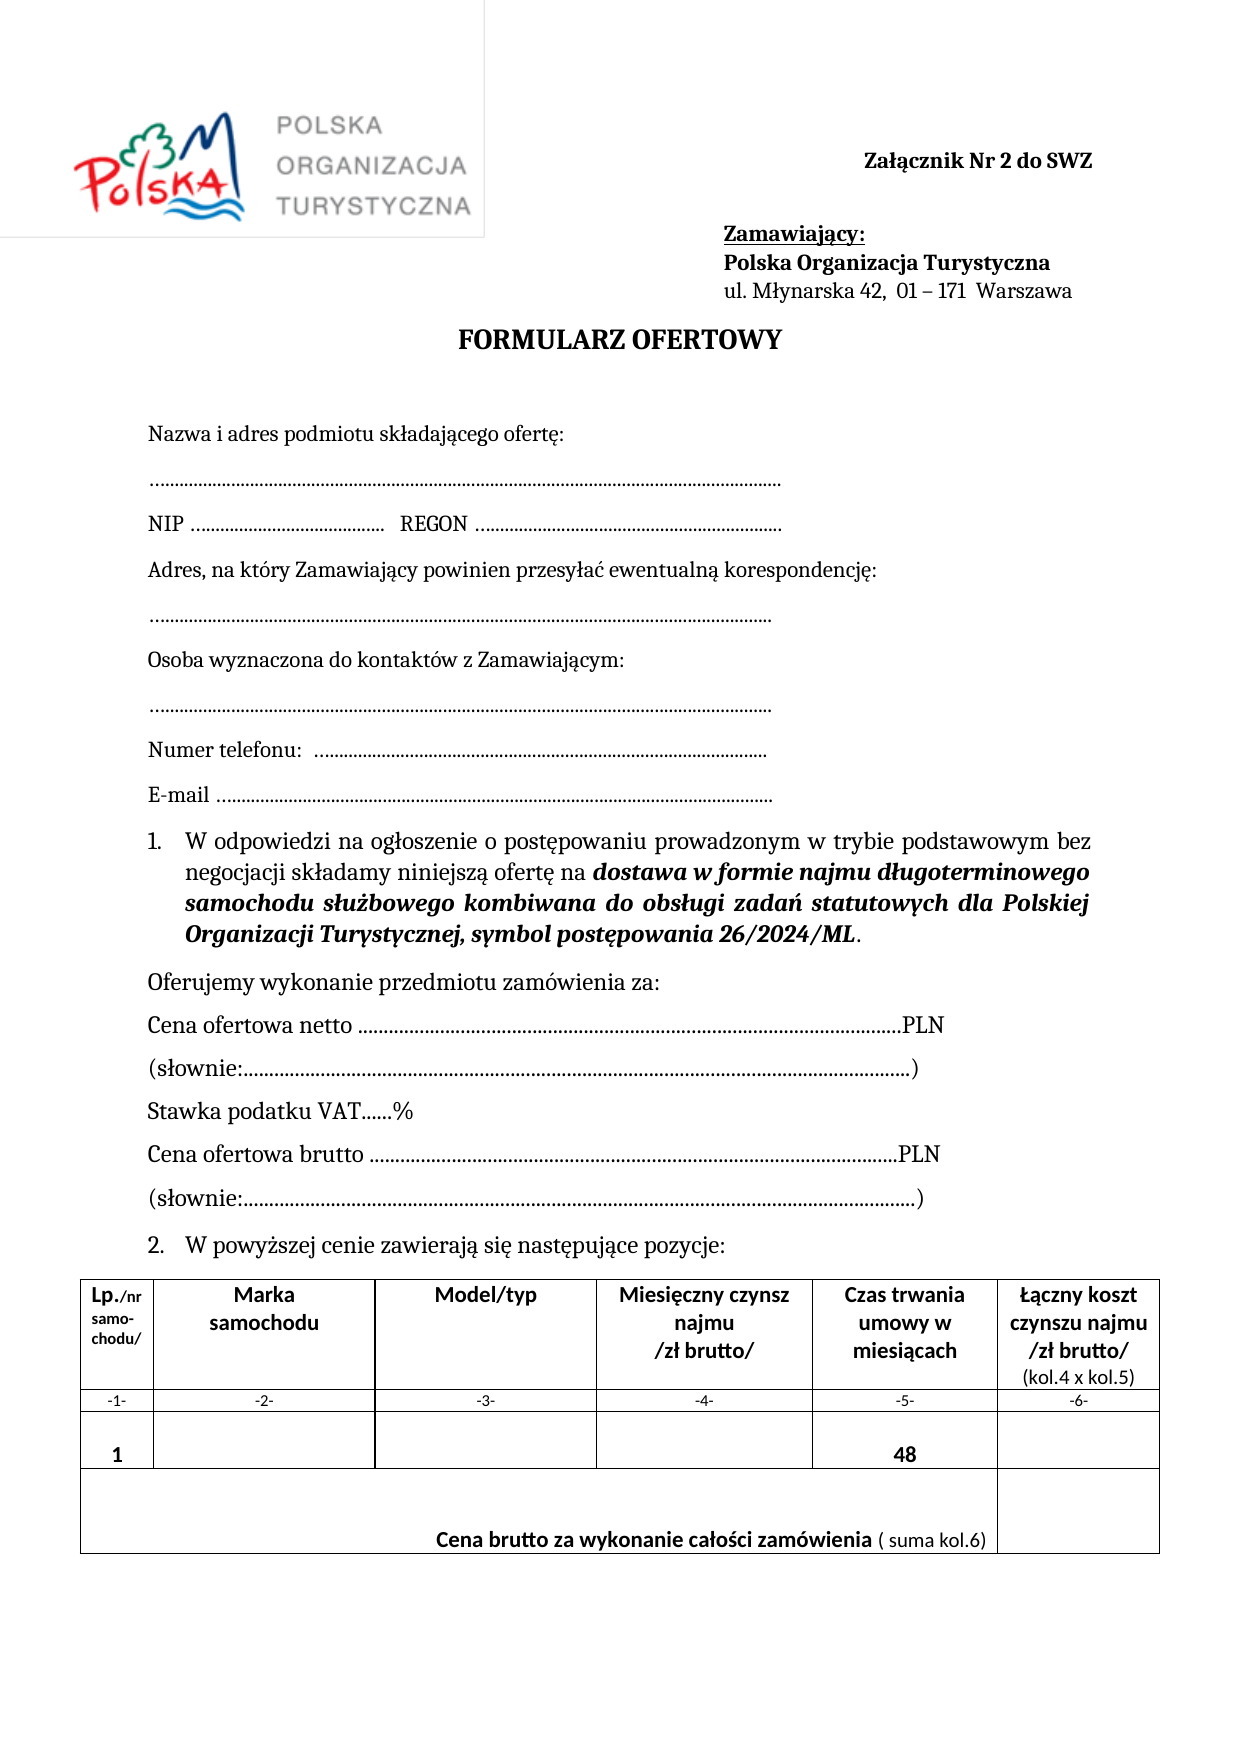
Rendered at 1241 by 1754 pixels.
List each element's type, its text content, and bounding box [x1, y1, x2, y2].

table_header Czas trwania umowy w miesiącach [813, 1280, 997, 1389]
text Załącznik Nr 2 do SWZ [148, 148, 1093, 174]
text …................................................................................................................................. [148, 692, 1093, 718]
picture [0, 0, 486, 239]
table_cell -6- [998, 1390, 1159, 1411]
text Numer telefonu: …............................................................................................. [148, 737, 1093, 763]
table_cell 1 [81, 1412, 153, 1468]
text Oferujemy wykonanie przedmiotu zamówienia za: [148, 968, 1093, 997]
table_header Lp./nr samo- chodu/ [81, 1280, 153, 1389]
text Adres, na który Zamawiający powinien przesyłać ewentualną korespondencję: [148, 556, 1093, 583]
table_cell -5- [813, 1390, 997, 1411]
text Nazwa i adres podmiotu składającego ofertę: [148, 421, 1093, 447]
text Cena ofertowa brutto .......................................................................................................PLN [103, 1140, 1093, 1169]
text Osoba wyznaczona do kontaktów z Zamawiającym: [148, 647, 1093, 673]
text Polska Organizacja Turystyczna [723, 249, 1093, 276]
text Stawka podatku VAT......% [103, 1097, 1093, 1126]
table_cell -1- [81, 1390, 153, 1411]
table_header Łączny koszt czynszu najmu /zł brutto/ (kol.4 x kol.5) [998, 1280, 1159, 1389]
text Cena ofertowa netto ..........................................................................................................PLN [148, 1011, 1093, 1040]
table_header Miesięczny czynsz najmu /zł brutto/ [597, 1280, 812, 1389]
table_cell [376, 1412, 596, 1468]
text FORMULARZ OFERTOWY [148, 323, 1093, 357]
text (słownie:..................................................................................................................................) [103, 1054, 1093, 1083]
table_cell [154, 1412, 374, 1468]
list W powyższej cenie zawierają się następujące pozycje: [148, 1231, 1093, 1260]
list W odpowiedzi na ogłoszenie o postępowaniu prowadzonym w trybie podstawowym bez negocjacji składamy niniejszą ofertę na dostawa w formie najmu długoterminowego samochodu służbowego kombiwana do obsługi zadań statutowych dla Polskiej Organizacji Turystycznej, symbol postępowania 26/2024/ML. [148, 827, 1093, 949]
text …................................................................................................................................. [148, 601, 1093, 628]
text Zamawiający: [723, 221, 1093, 247]
text NIP …...................................... REGON ….............................................................. [148, 511, 1093, 538]
table_header Marka samochodu [154, 1280, 374, 1389]
text …................................................................................................................................... [148, 466, 1093, 492]
text E-mail …................................................................................................................... [148, 782, 1093, 808]
text ul. Młynarska 42, 01 – 171 Warszawa [650, 278, 1093, 304]
table_cell [597, 1412, 812, 1468]
table_cell [998, 1469, 1159, 1553]
table_cell 48 [813, 1412, 997, 1468]
table_cell -2- [154, 1390, 374, 1411]
text (słownie:...................................................................................................................................) [148, 1183, 1093, 1212]
table_cell -4- [597, 1390, 812, 1411]
table_cell -3- [376, 1390, 596, 1411]
table_cell [998, 1412, 1159, 1468]
table_cell Cena brutto za wykonanie całości zamówienia ( suma kol.6) [81, 1469, 997, 1553]
table_header Model/typ [376, 1280, 596, 1389]
